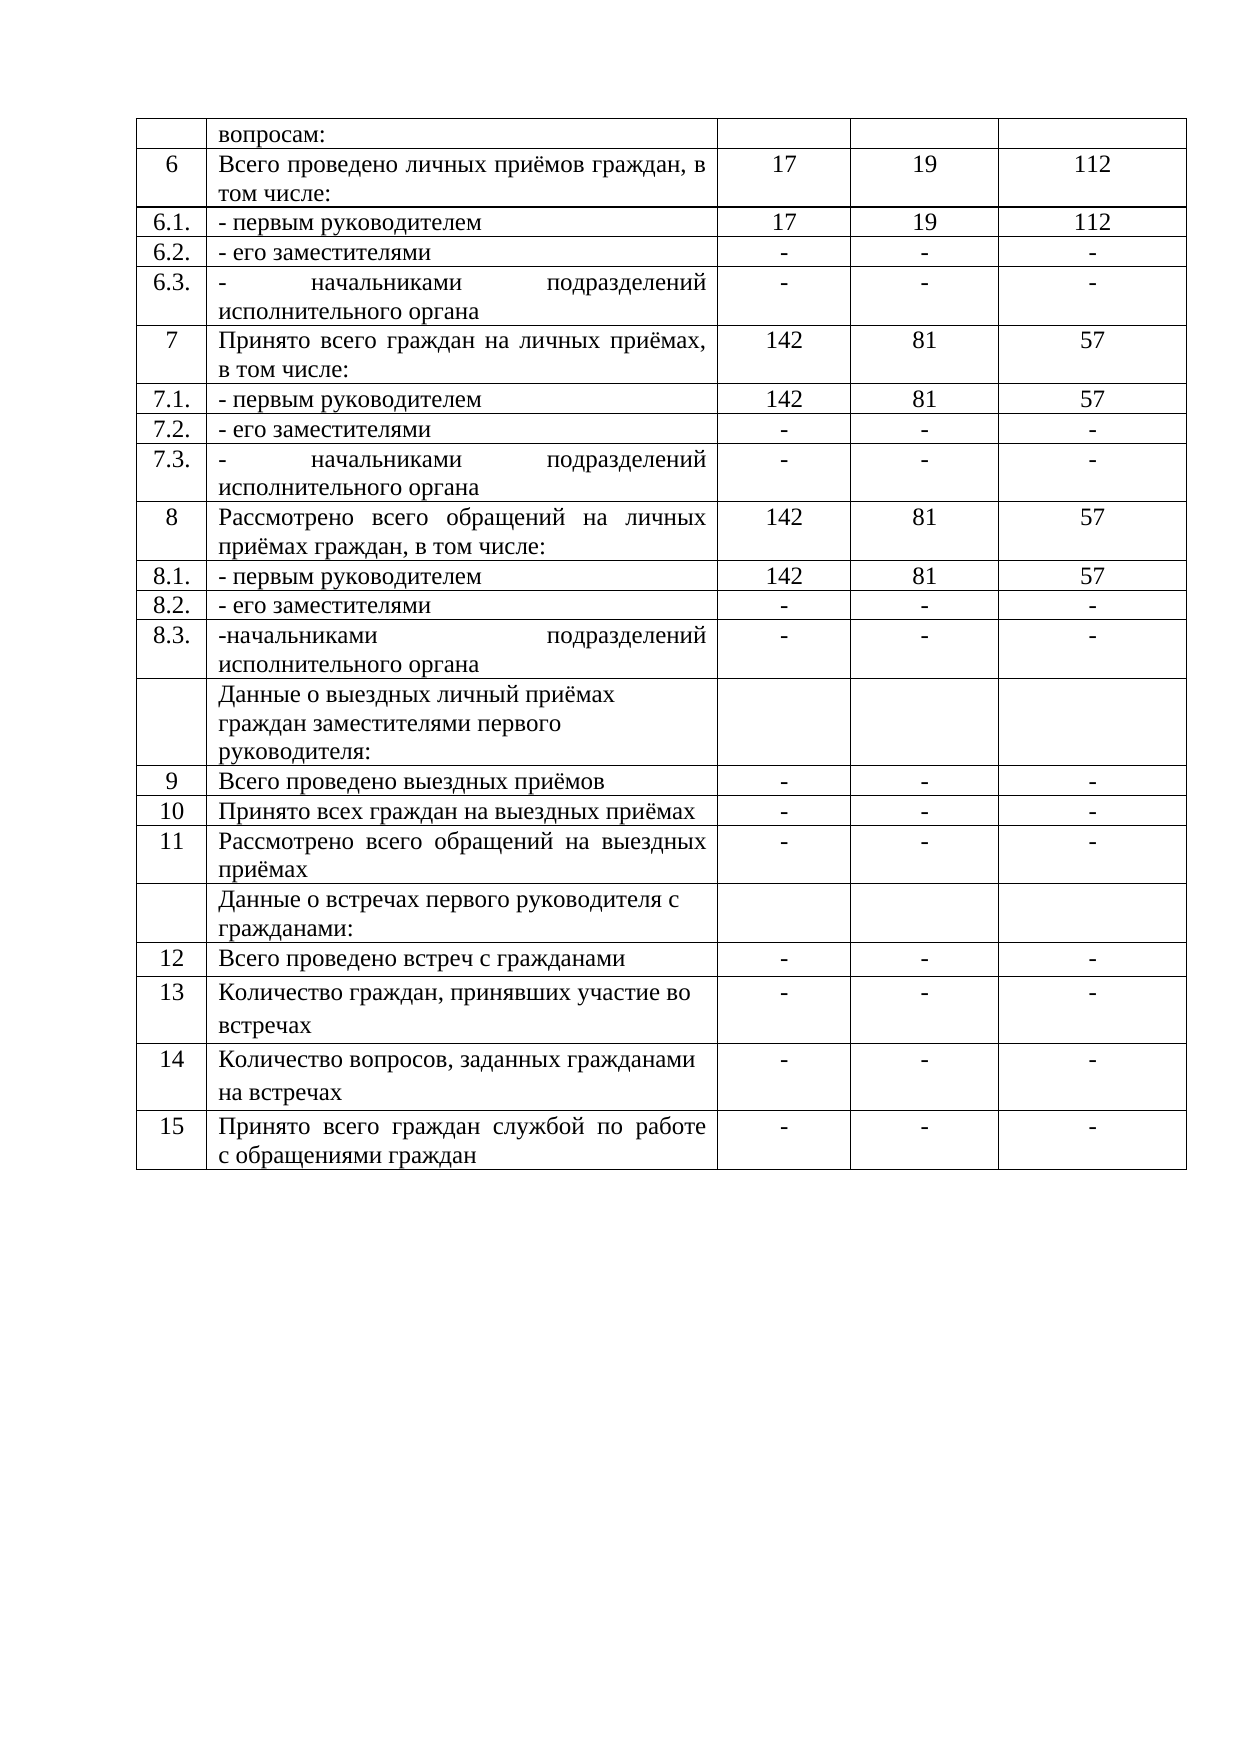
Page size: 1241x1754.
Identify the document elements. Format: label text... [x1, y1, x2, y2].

table_cell Рассмотрено всего обращений на личных приёмах граждан, в том числе: [207, 502, 717, 560]
table_cell - [851, 1044, 998, 1110]
table_cell [999, 119, 1186, 148]
table_cell [999, 679, 1186, 765]
table_cell - [999, 414, 1186, 443]
table_cell - [999, 943, 1186, 976]
table_cell - [718, 1111, 850, 1169]
table_cell - [718, 267, 850, 324]
table_cell - [718, 591, 850, 619]
table_cell [851, 679, 998, 765]
table_cell - [851, 796, 998, 825]
table_cell - [999, 444, 1186, 501]
table_cell - его заместителями [207, 591, 717, 619]
table_cell - [999, 237, 1186, 266]
table_cell - [718, 766, 850, 795]
table_cell - [718, 943, 850, 976]
table_cell 10 [137, 796, 206, 825]
table_cell - [718, 414, 850, 443]
table_cell - [999, 826, 1186, 883]
table_cell [137, 679, 206, 765]
table_cell - первым руководителем [207, 384, 717, 413]
table_cell 81 [851, 326, 998, 383]
table_cell 8.3. [137, 620, 206, 678]
table_cell 6.1. [137, 208, 206, 236]
table_cell Рассмотрено всего обращений на выездных приёмах [207, 826, 717, 883]
table_cell Принято всего граждан службой по работе с обращениями граждан [207, 1111, 717, 1169]
table_cell - [718, 237, 850, 266]
table_cell Всего проведено личных приёмов граждан, в том числе: [207, 149, 717, 206]
table_cell 6.2. [137, 237, 206, 266]
table_cell 112 [999, 149, 1186, 206]
table_cell - [718, 977, 850, 1043]
table_cell Принято всех граждан на выездных приёмах [207, 796, 717, 825]
table_cell [718, 119, 850, 148]
table_cell - [851, 943, 998, 976]
table_cell [851, 119, 998, 148]
table_cell 81 [851, 502, 998, 560]
table_cell Количество граждан, принявших участие во встречах [207, 977, 717, 1043]
table_cell Количество вопросов, заданных гражданами на встречах [207, 1044, 717, 1110]
table_cell 57 [999, 384, 1186, 413]
table_cell [718, 679, 850, 765]
table_cell - [851, 1111, 998, 1169]
table_cell 7 [137, 326, 206, 383]
table_cell - [851, 591, 998, 619]
table_cell 17 [718, 149, 850, 206]
table_cell Всего проведено выездных приёмов [207, 766, 717, 795]
table_cell - начальниками подразделений исполнительного органа [207, 444, 717, 501]
table_cell - его заместителями [207, 414, 717, 443]
table_cell 19 [851, 149, 998, 206]
table_cell 57 [999, 326, 1186, 383]
table_cell - [999, 1044, 1186, 1110]
table_cell - [718, 826, 850, 883]
table_cell 6.3. [137, 267, 206, 324]
table_cell - [851, 414, 998, 443]
table_cell [851, 884, 998, 942]
table_cell 19 [851, 208, 998, 236]
table_cell 7.3. [137, 444, 206, 501]
table_cell - [999, 796, 1186, 825]
table_cell - [851, 766, 998, 795]
table_cell 14 [137, 1044, 206, 1110]
table_cell Данные о выездных личный приёмах граждан заместителями первого руководителя: [207, 679, 717, 765]
table_cell 12 [137, 943, 206, 976]
table_cell 8.2. [137, 591, 206, 619]
table_cell [137, 884, 206, 942]
table_cell [137, 119, 206, 148]
table_cell 8.1. [137, 561, 206, 589]
table_cell - [999, 267, 1186, 324]
table_cell - [718, 1044, 850, 1110]
table_cell -начальниками подразделений исполнительного органа [207, 620, 717, 678]
table_cell 7.2. [137, 414, 206, 443]
table_cell - [999, 1111, 1186, 1169]
table_cell 13 [137, 977, 206, 1043]
table_cell 57 [999, 502, 1186, 560]
table_cell - [718, 796, 850, 825]
table_cell [999, 884, 1186, 942]
table_cell 142 [718, 384, 850, 413]
table_cell 81 [851, 561, 998, 589]
table_cell - [999, 766, 1186, 795]
table_cell - первым руководителем [207, 561, 717, 589]
table_cell 81 [851, 384, 998, 413]
table_cell - [718, 444, 850, 501]
table_cell 7.1. [137, 384, 206, 413]
table_cell - [851, 977, 998, 1043]
table_cell - [851, 826, 998, 883]
table_cell 57 [999, 561, 1186, 589]
table_cell 15 [137, 1111, 206, 1169]
table_cell - [999, 620, 1186, 678]
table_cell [207, 119, 717, 148]
table_cell 9 [137, 766, 206, 795]
table_cell 142 [718, 326, 850, 383]
table_cell - [851, 267, 998, 324]
table_cell Данные о встречах первого руководителя с гражданами: [207, 884, 717, 942]
table_cell - начальниками подразделений исполнительного органа [207, 267, 717, 324]
table_cell 11 [137, 826, 206, 883]
table_cell 6 [137, 149, 206, 206]
table_cell - первым руководителем [207, 208, 717, 236]
table_cell 8 [137, 502, 206, 560]
table_cell 112 [999, 208, 1186, 236]
table_cell [718, 884, 850, 942]
table_cell - его заместителями [207, 237, 717, 266]
table_cell - [851, 620, 998, 678]
table_cell - [999, 977, 1186, 1043]
table_cell - [999, 591, 1186, 619]
table_cell Принято всего граждан на личных приёмах, в том числе: [207, 326, 717, 383]
table_cell 142 [718, 561, 850, 589]
table_cell - [851, 444, 998, 501]
table_cell - [718, 620, 850, 678]
table_cell - [851, 237, 998, 266]
table_cell 142 [718, 502, 850, 560]
table_cell 17 [718, 208, 850, 236]
table_cell Всего проведено встреч с гражданами [207, 943, 717, 976]
